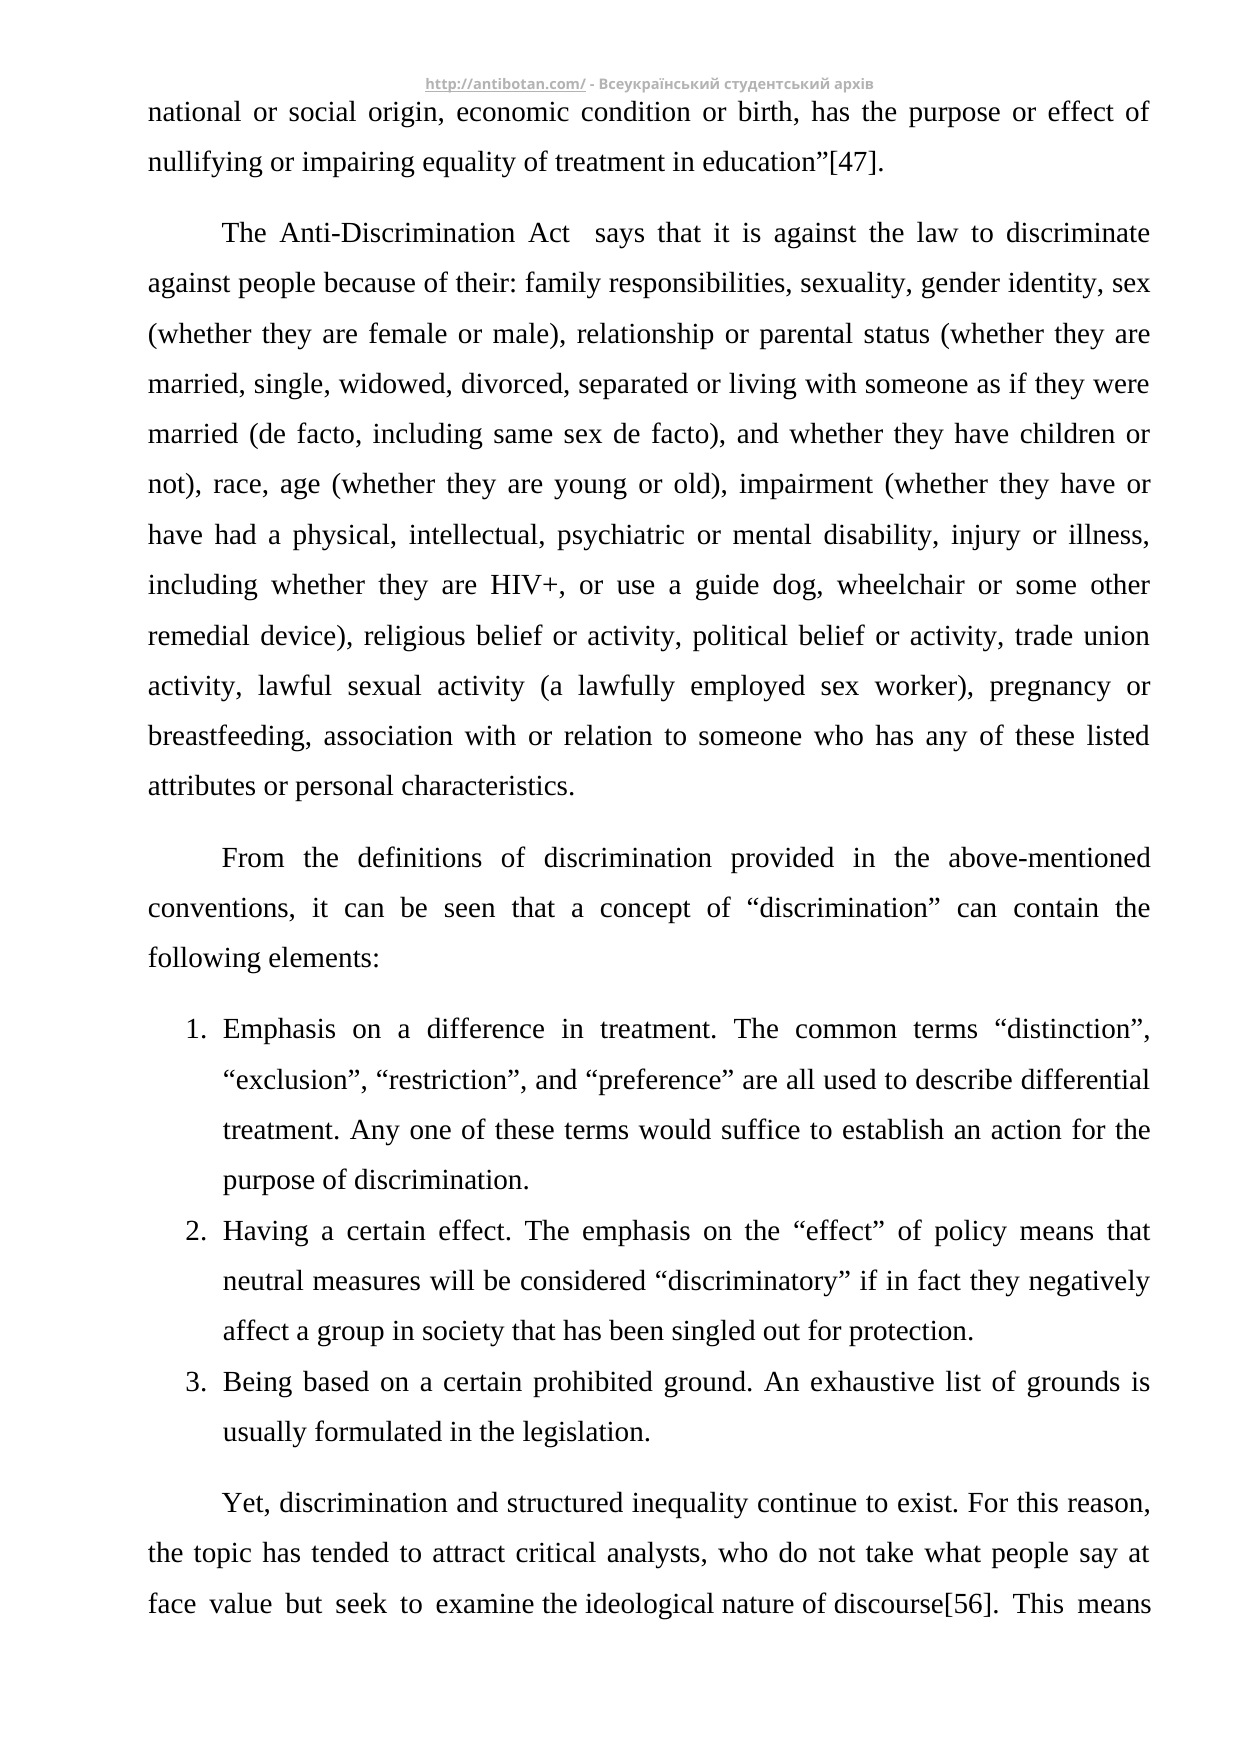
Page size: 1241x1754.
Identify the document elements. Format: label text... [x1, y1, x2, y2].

text The Anti-Discrimination Act says that it is against the law to discriminate against people because of their: family responsibilities, sexuality, gender identity, sex (whether they are female or male), relationship or parental status (whether they are married, single, widowed, divorced, separated or living with someone as if they were married (de facto, including same sex de facto), and whether they have children or not), race, age (whether they are young or old), impairment (whether they have or have had a physical, intellectual, psychiatric or mental disability, injury or illness, including whether they are HIV+, or use a guide dog, wheelchair or some other remedial device), religious belief or activity, political belief or activity, trade union activity, lawful sexual activity (a lawfully employed sex worker), pregnancy or breastfeeding, association with or relation to someone who has any of these listed attributes or personal characteristics. [148, 215, 1152, 802]
list Having a certain effect. The emphasis on the “effect” of policy means that neutral measures will be considered “discriminatory” if in fact they negatively affect a group in society that has been singled out for protection. [185, 1213, 1152, 1347]
list Being based on a certain prohibited ground. An exhaustive list of grounds is usually formulated in the legislation. [185, 1364, 1152, 1447]
list Emphasis on a difference in treatment. The common terms “distinction”, “exclusion”, “restriction”, and “preference” are all used to describe differential treatment. Any one of these terms would suffice to establish an action for the purpose of discrimination. [185, 1011, 1152, 1196]
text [148, 94, 1152, 177]
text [148, 1485, 1152, 1619]
text From the definitions of discrimination provided in the above-mentioned conventions, it can be seen that a concept of “discrimination” can contain the following elements: [148, 840, 1152, 974]
